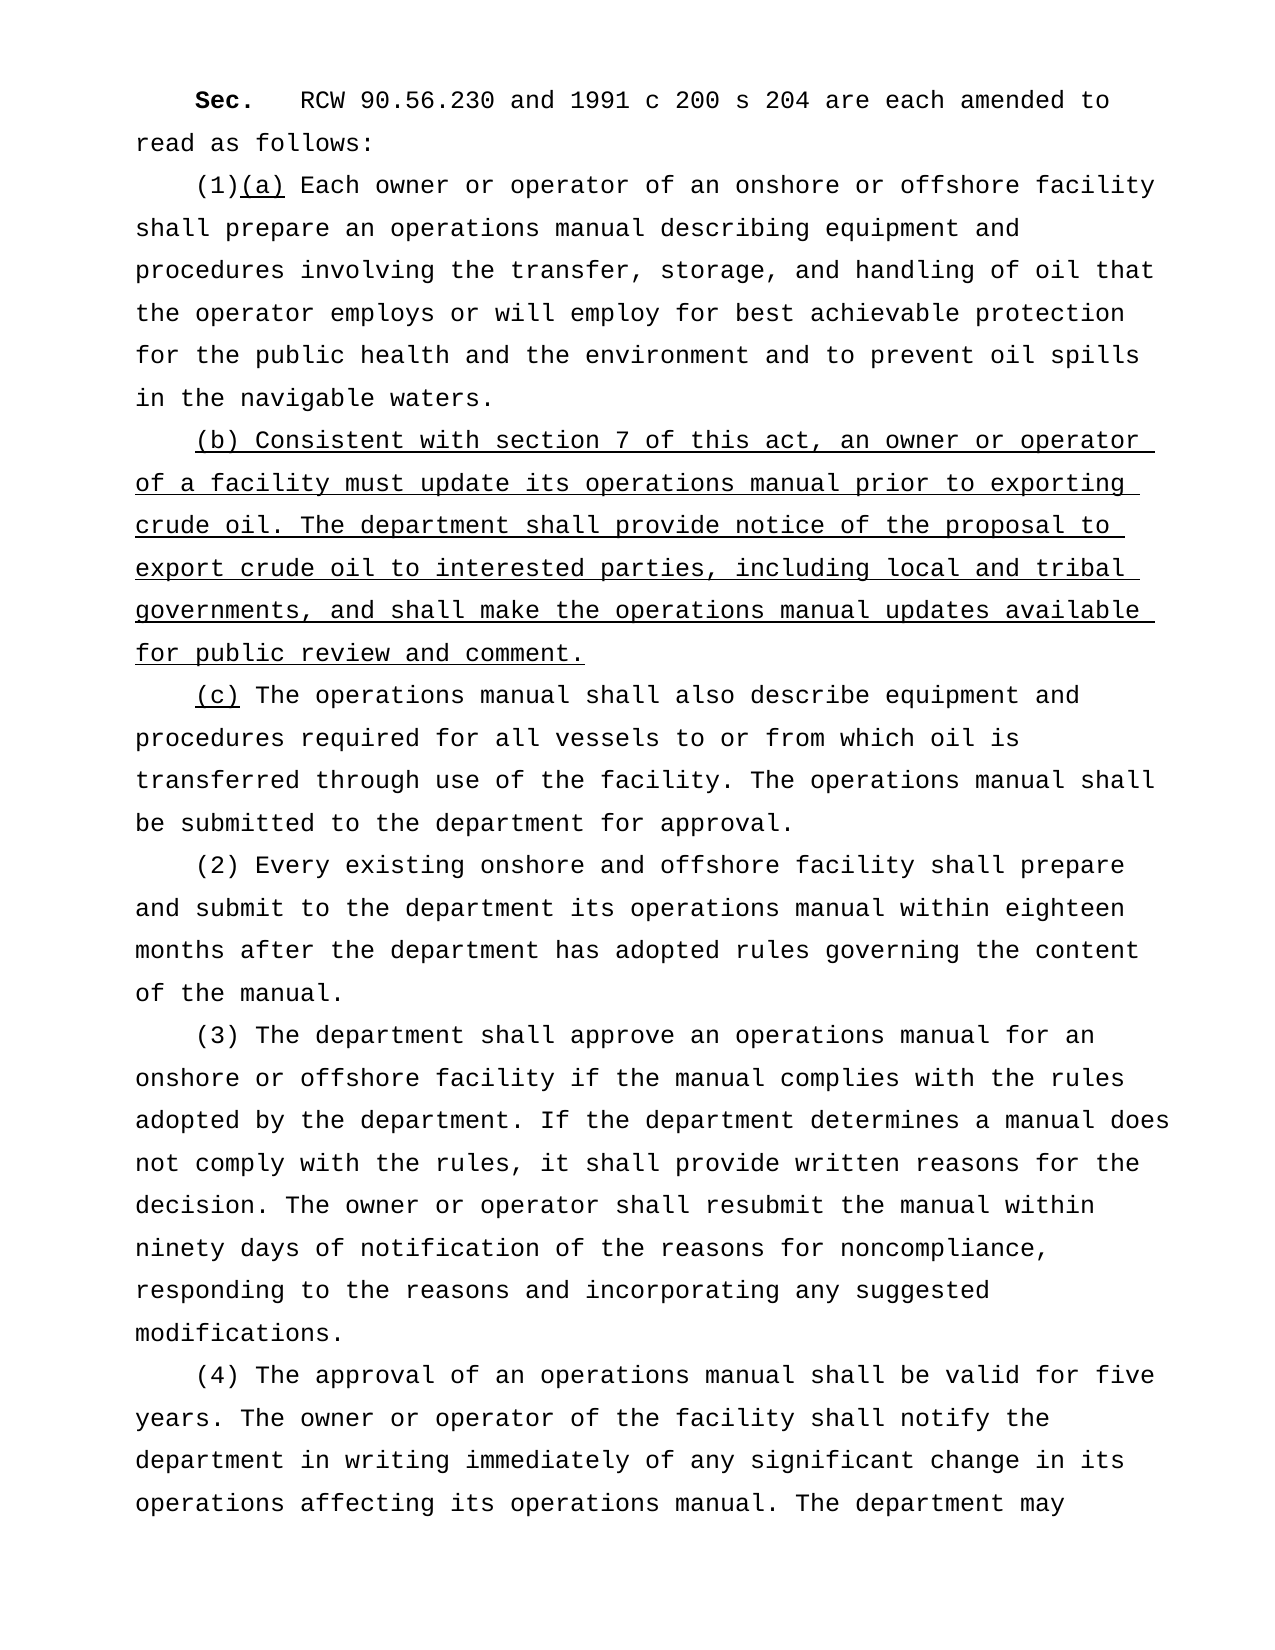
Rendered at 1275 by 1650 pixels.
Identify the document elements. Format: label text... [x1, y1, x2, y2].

text (3) The department shall approve an operations manual for an onshore or offshore facility if the manual complies with the rules adopted by the department. If the department determines a manual does not comply with the rules, it shall provide written reasons for the decision. The owner or operator shall resubmit the manual within ninety days of notification of the reasons for noncompliance, responding to the reasons and incorporating any suggested modifications. [135, 1010, 1170, 1350]
text (b) Consistent with section 7 of this act, an owner or operator of a facility must update its operations manual prior to exporting crude oil. The department shall provide notice of the proposal to export crude oil to interested parties, including local and tribal governments, and shall make the operations manual updates available for public review and comment. [135, 415, 1170, 670]
text (1)(a) Each owner or operator of an onshore or offshore facility shall prepare an operations manual describing equipment and procedures involving the transfer, storage, and handling of oil that the operator employs or will employ for best achievable protection for the public health and the environment and to prevent oil spills in the navigable waters. [135, 160, 1170, 415]
text (c) The operations manual shall also describe equipment and procedures required for all vessels to or from which oil is transferred through use of the facility. The operations manual shall be submitted to the department for approval. [135, 670, 1170, 840]
text Sec. RCW 90.56.230 and 1991 c 200 s 204 are each amended to read as follows: [135, 75, 1170, 160]
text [135, 1350, 1170, 1520]
text (2) Every existing onshore and offshore facility shall prepare and submit to the department its operations manual within eighteen months after the department has adopted rules governing the content of the manual. [135, 840, 1170, 1010]
